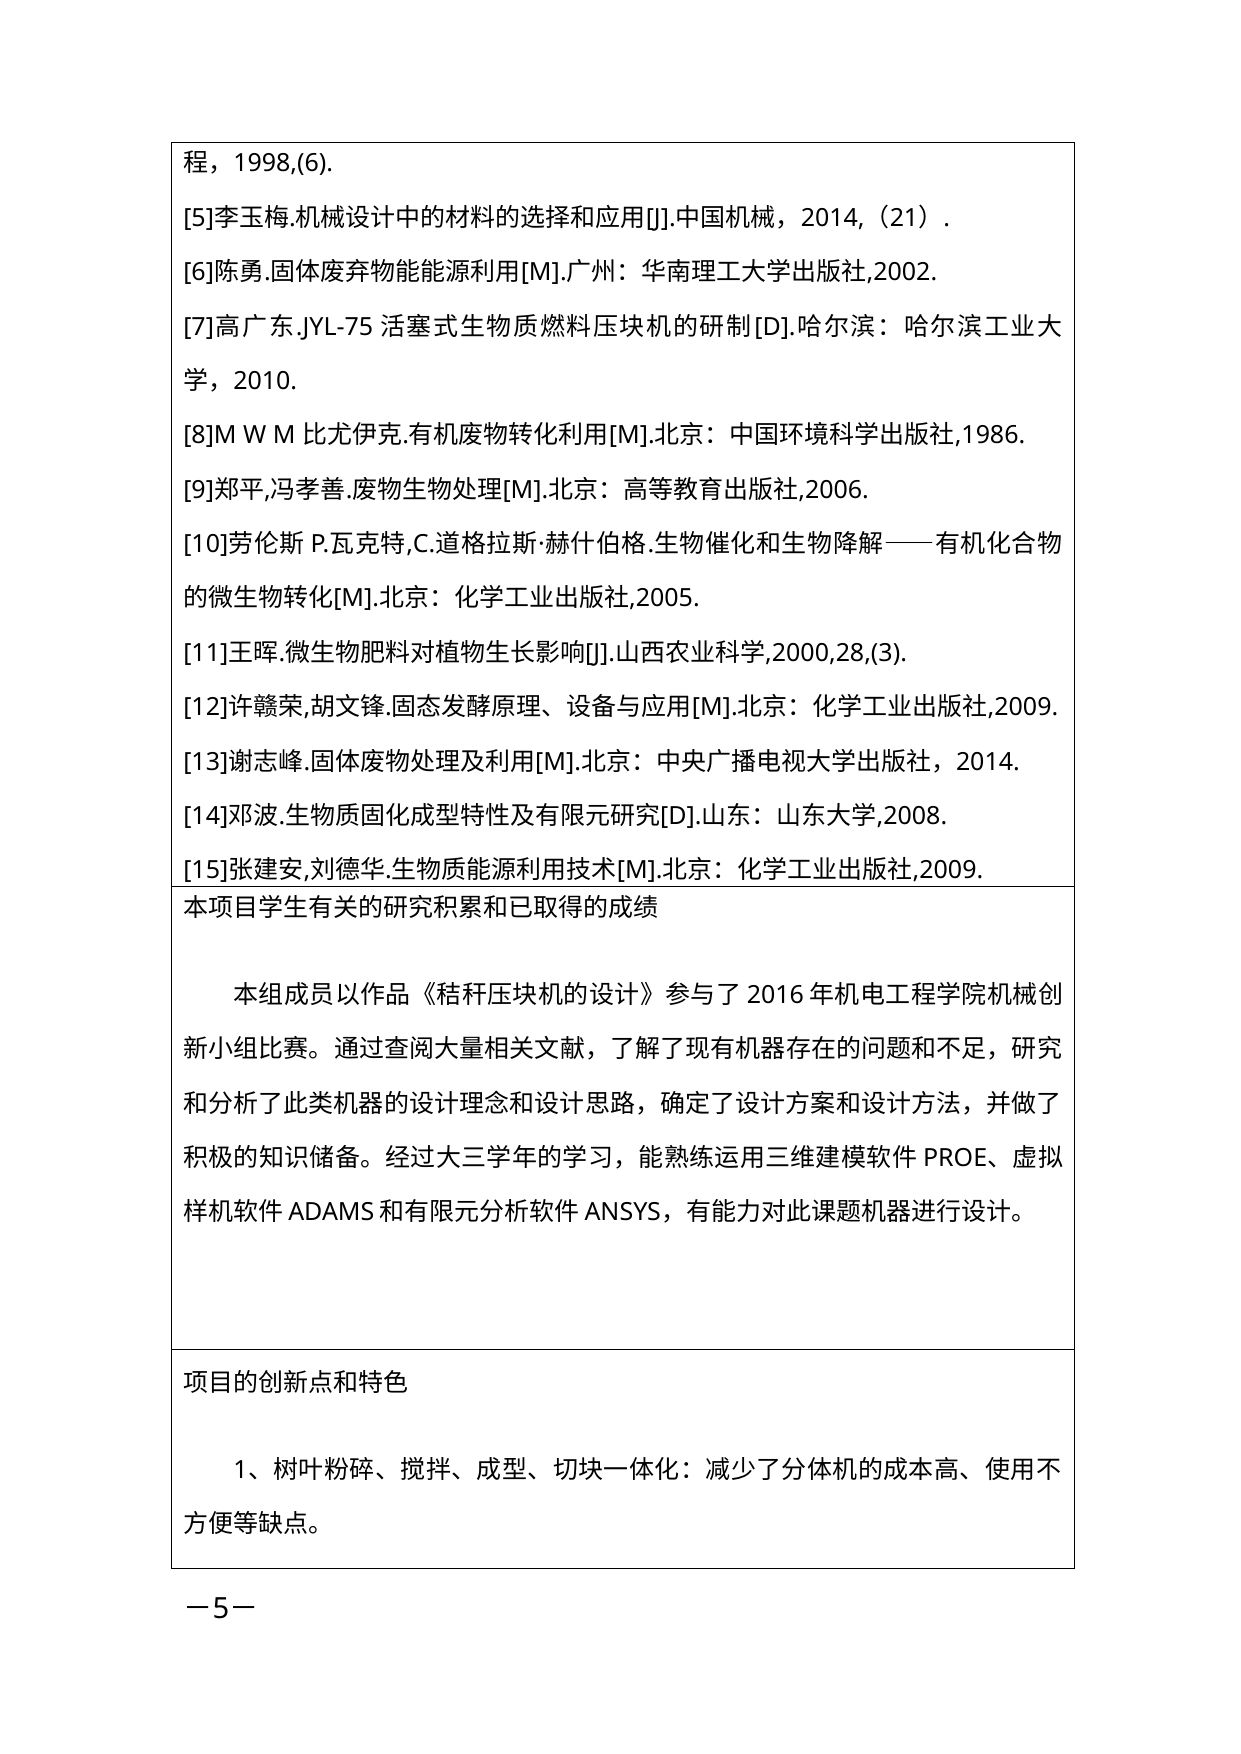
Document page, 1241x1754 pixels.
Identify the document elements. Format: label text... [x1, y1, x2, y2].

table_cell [172, 143, 1074, 886]
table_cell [172, 1350, 1074, 1568]
table_cell 本项目学生有关的研究积累和已取得的成绩 本组成员以作品《秸秆压块机的设计》参与了2016年机电工程学院机械创新小组比赛。通过查阅大量相关文献，了解了现有机器存在的问题和不足，研究和分析了此类机器的设计理念和设计思路，确定了设计方案和设计方法，并做了积极的知识储备。经过大三学年的学习，能熟练运用三维建模软件PROE、虚拟样机软件ADAMS和有限元分析软件ANSYS，有能力对此课题机器进行设计。 [172, 887, 1074, 1348]
